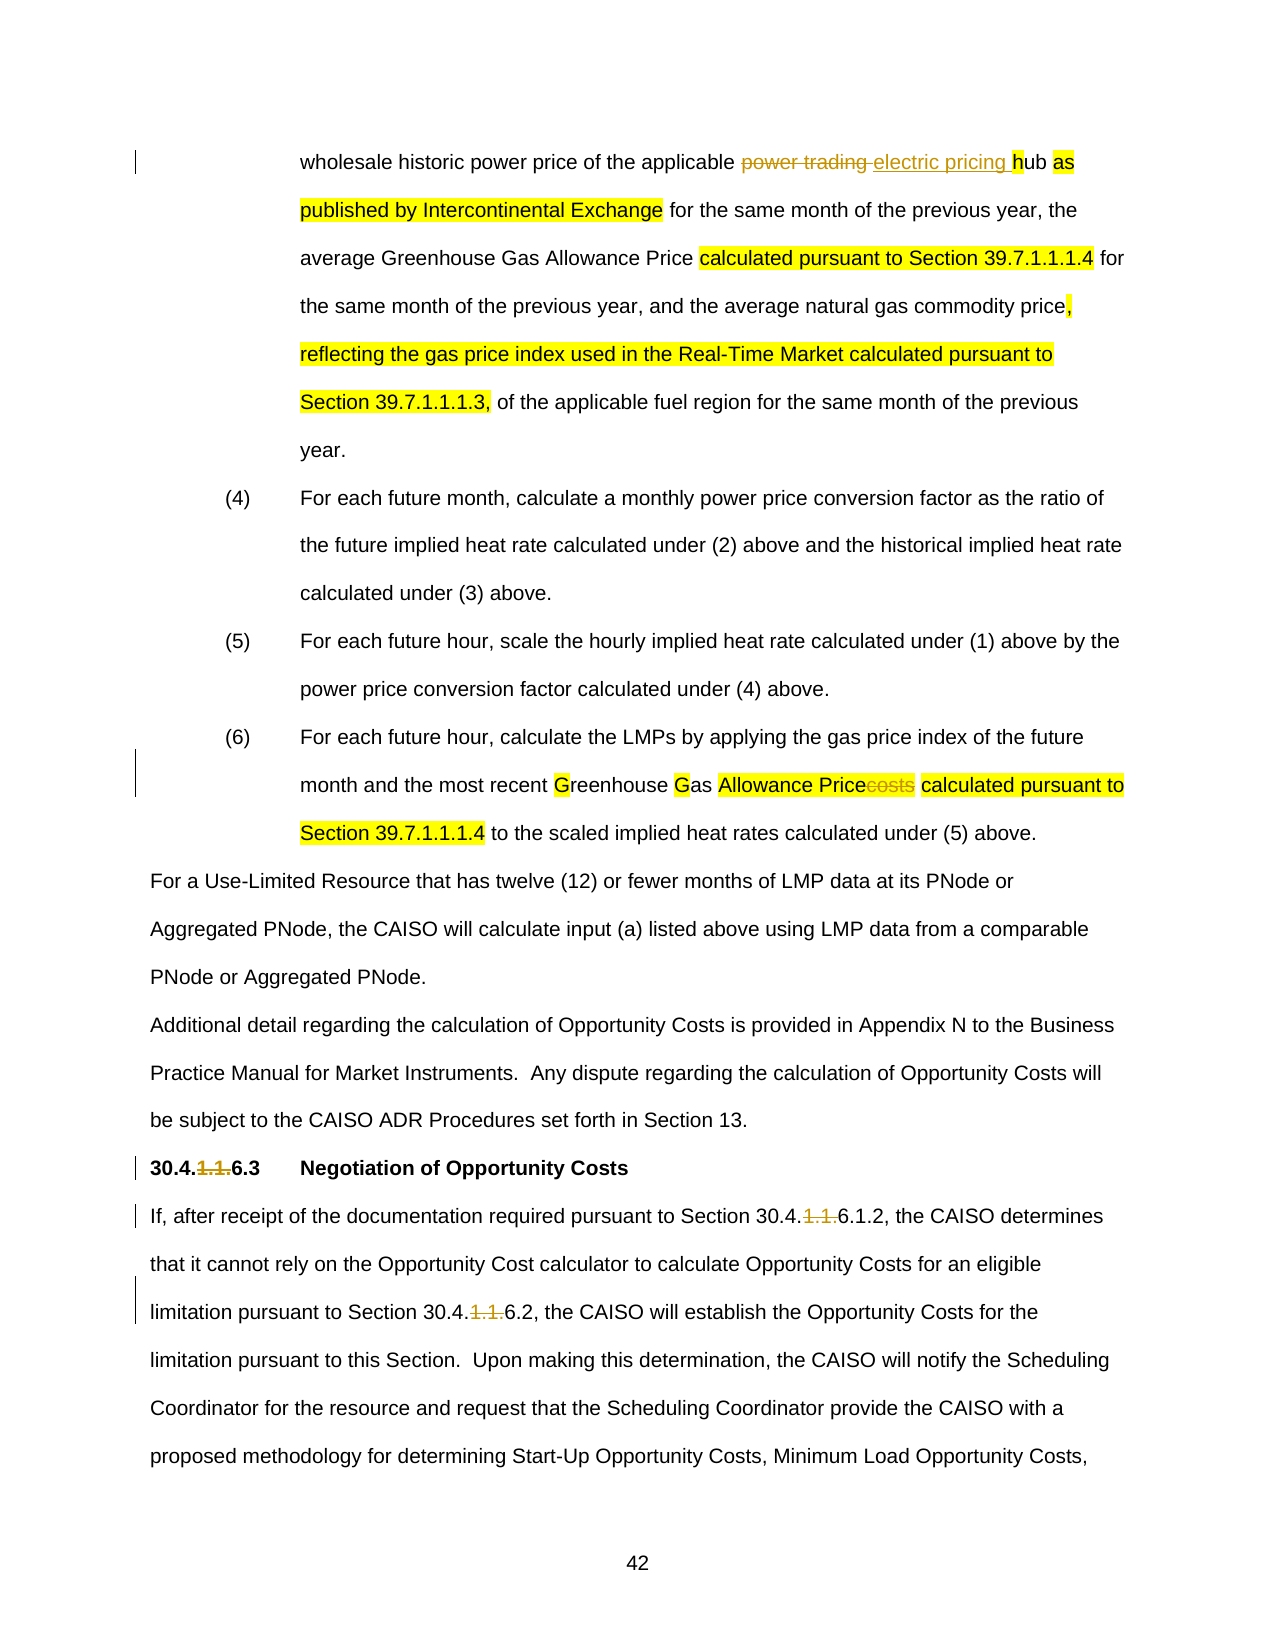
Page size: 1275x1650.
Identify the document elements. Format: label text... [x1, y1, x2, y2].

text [225, 150, 1125, 461]
text (4) For each future month, calculate a monthly power price conversion factor as the ratio of the future implied heat rate calculated under (2) above and the historical implied heat rate calculated under (3) above. [225, 485, 1125, 605]
text (5) For each future hour, scale the hourly implied heat rate calculated under (1) above by the power price conversion factor calculated under (4) above. [225, 629, 1125, 701]
text Additional detail regarding the calculation of Opportunity Costs is provided in Appendix N to the Business Practice Manual for Market Instruments. Any dispute regarding the calculation of Opportunity Costs will be subject to the CAISO ADR Procedures set forth in Section 13. [150, 1012, 1125, 1132]
text For a Use-Limited Resource that has twelve (12) or fewer months of LMP data at its PNode or Aggregated PNode, the CAISO will calculate input (a) listed above using LMP data from a comparable PNode or Aggregated PNode. [150, 869, 1125, 988]
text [150, 1204, 1125, 1468]
text (6) For each future hour, calculate the LMPs by applying the gas price index of the future month and the most recent Greenhouse Gas Allowance Price calculated pursuant to Section 39.7.1.1.1.4 to the scaled implied heat rates calculated under (5) above. [225, 725, 1125, 845]
text 30.4.6.3 Negotiation of Opportunity Costs [150, 1156, 1125, 1180]
